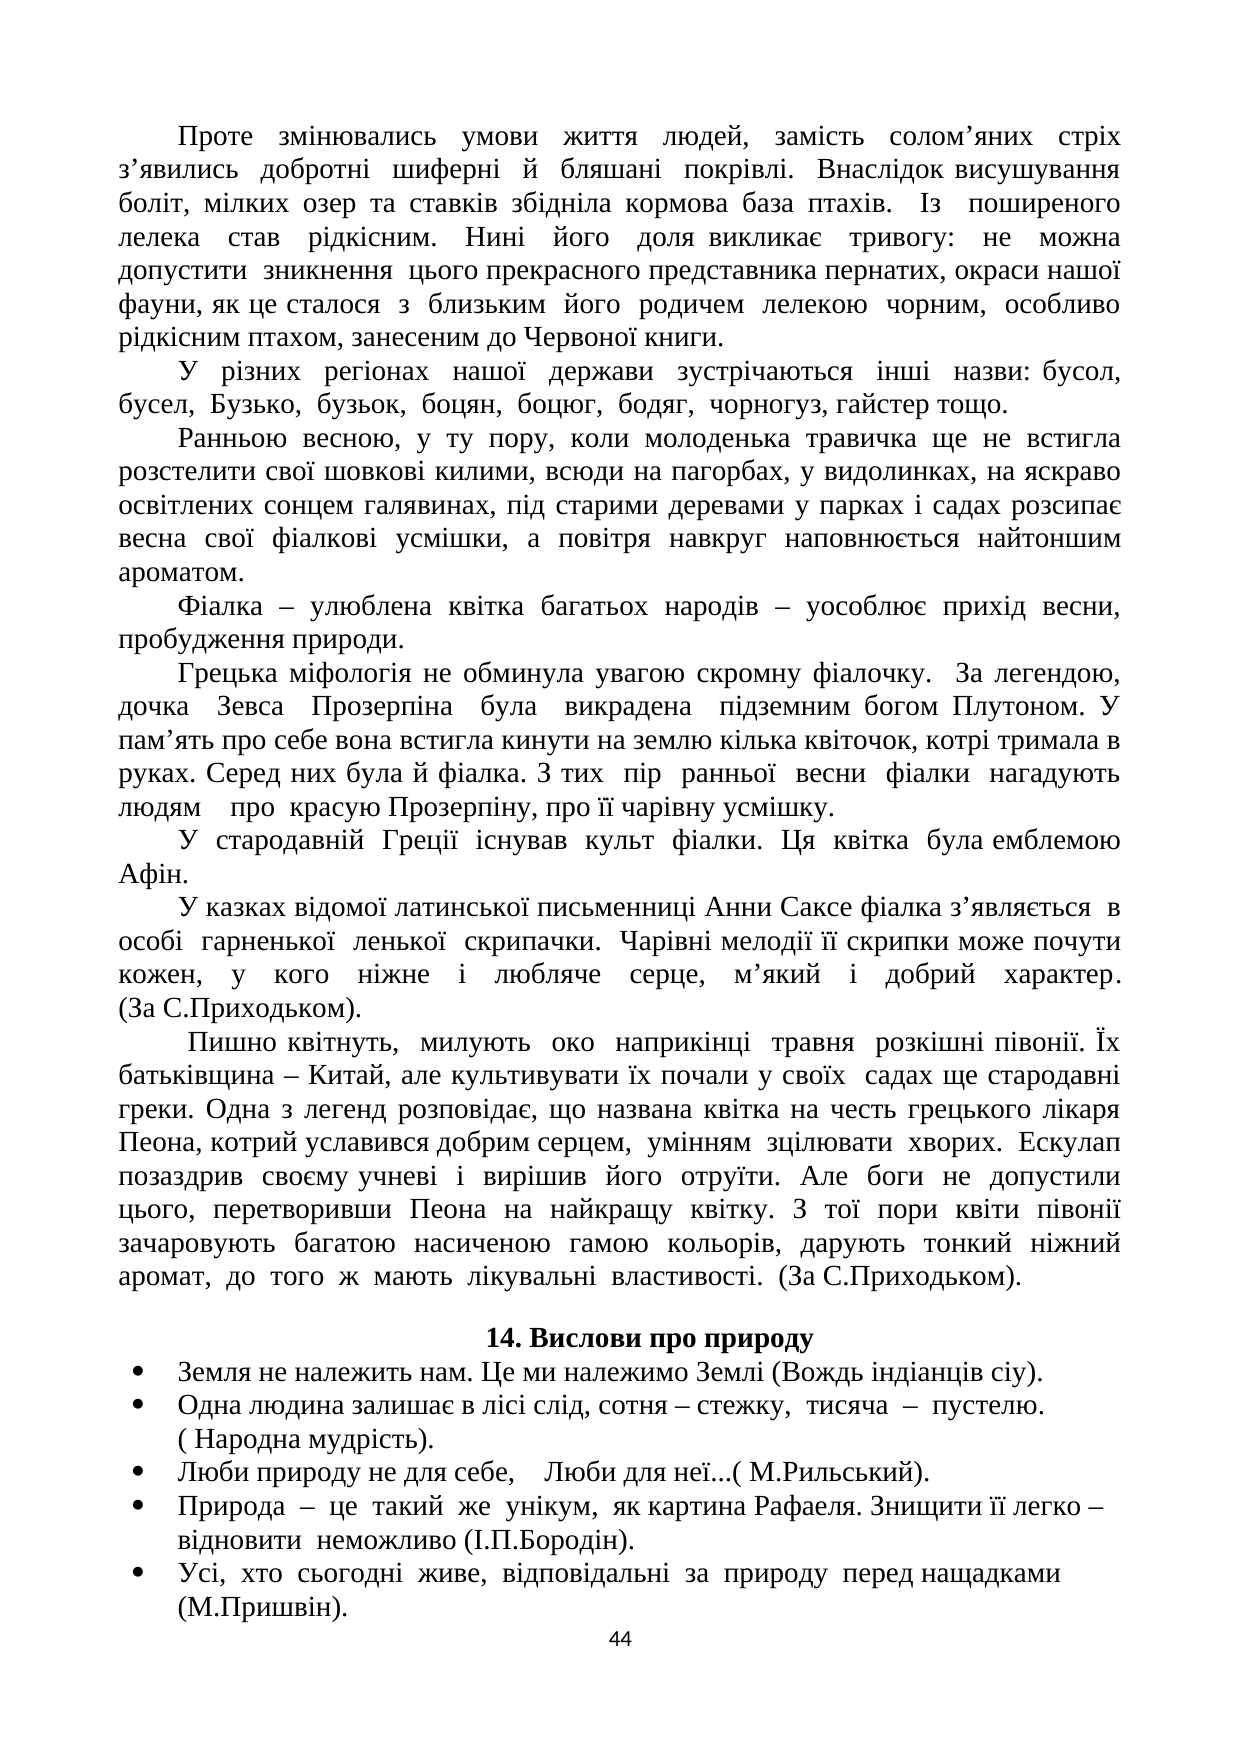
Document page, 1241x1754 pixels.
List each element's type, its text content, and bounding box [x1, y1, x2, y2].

text У казках відомої латинської письменниці Анни Саксе фіалка з’являється в особі гарненької ленької скрипачки. Чарівні мелодії її скрипки може почути кожен, у кого ніжне і любляче серце, м’який і добрий характер. (За С.Приходьком). [118, 889, 1122, 1024]
list Люби природу не для себе, Люби для неї...( М.Рильський). [133, 1454, 1122, 1488]
list Природа – це такий же унікум, як картина Рафаеля. Знищити її легко – відновити неможливо (І.П.Бородін). [133, 1488, 1122, 1555]
text У стародавній Греції існував культ фіалки. Ця квітка була емблемою Афін. [118, 822, 1122, 889]
text Проте змінювались умови життя людей, замість солом’яних стріх з’явились добротні шиферні й бляшані покрівлі. Внаслідок висушування боліт, мілких озер та ставків збідніла кормова база птахів. Із поширеного лелека став рідкісним. Нині його доля викликає тривогу: не можна допустити зникнення цього прекрасного представника пернатих, окраси нашої фауни, як це сталося з близьким його родичем лелекою чорним, особливо рідкісним птахом, занесеним до Червоної книги. [118, 118, 1122, 353]
text У різних регіонах нашої держави зустрічаються інші назви: бусол, бусел, Бузько, бузьок, боцян, боцюг, бодяг, чорногуз, гайстер тощо. [118, 353, 1122, 420]
text Ранньою весною, у ту пору, коли молоденька травичка ще не встигла розстелити свої шовкові килими, всюди на пагорбах, у видолинках, на яскраво освітлених сонцем галявинах, під старими деревами у парках і садах розсипає весна свої фіалкові усмішки, а повітря навкруг наповнюється найтоншим ароматом. [118, 420, 1122, 588]
list Усі, хто сьогодні живе, відповідальні за природу перед нащадками (М.Пришвін). [133, 1555, 1122, 1622]
text Фіалка – улюблена квітка багатьох народів – уособлює прихід весни, пробудження природи. [118, 588, 1122, 655]
text Пишно квітнуть, милують око наприкінці травня розкішні півонії. Їх батьківщина – Китай, але культивувати їх почали у своїх садах ще стародавні греки. Одна з легенд розповідає, що названа квітка на честь грецького лікаря Пеона, котрий уславився добрим серцем, умінням зцілювати хворих. Ескулап позаздрив своєму учневі і вирішив його отруїти. Але боги не допустили цього, перетворивши Пеона на найкращу квітку. З тої пори квіти півонії зачаровують багатою насиченою гамою кольорів, дарують тонкий ніжний аромат, до того ж мають лікувальні властивості. (За С.Приходьком). [118, 1024, 1122, 1292]
list Земля не належить нам. Це ми належимо Землі (Вождь індіанців сіу). [133, 1354, 1122, 1387]
text 14. Вислови про природу [118, 1320, 1122, 1354]
list Одна людина залишає в лісі слід, сотня – стежку, тисяча – пустелю. ( Народна мудрість). [133, 1387, 1122, 1454]
text Грецька міфологія не обминула увагою скромну фіалочку. За легендою, дочка Зевса Прозерпіна була викрадена підземним богом Плутоном. У пам’ять про себе вона встигла кинути на землю кілька квіточок, котрі тримала в руках. Серед них була й фіалка. З тих пір ранньої весни фіалки нагадують людям про красую Прозерпіну, про її чарівну усмішку. [118, 655, 1122, 822]
